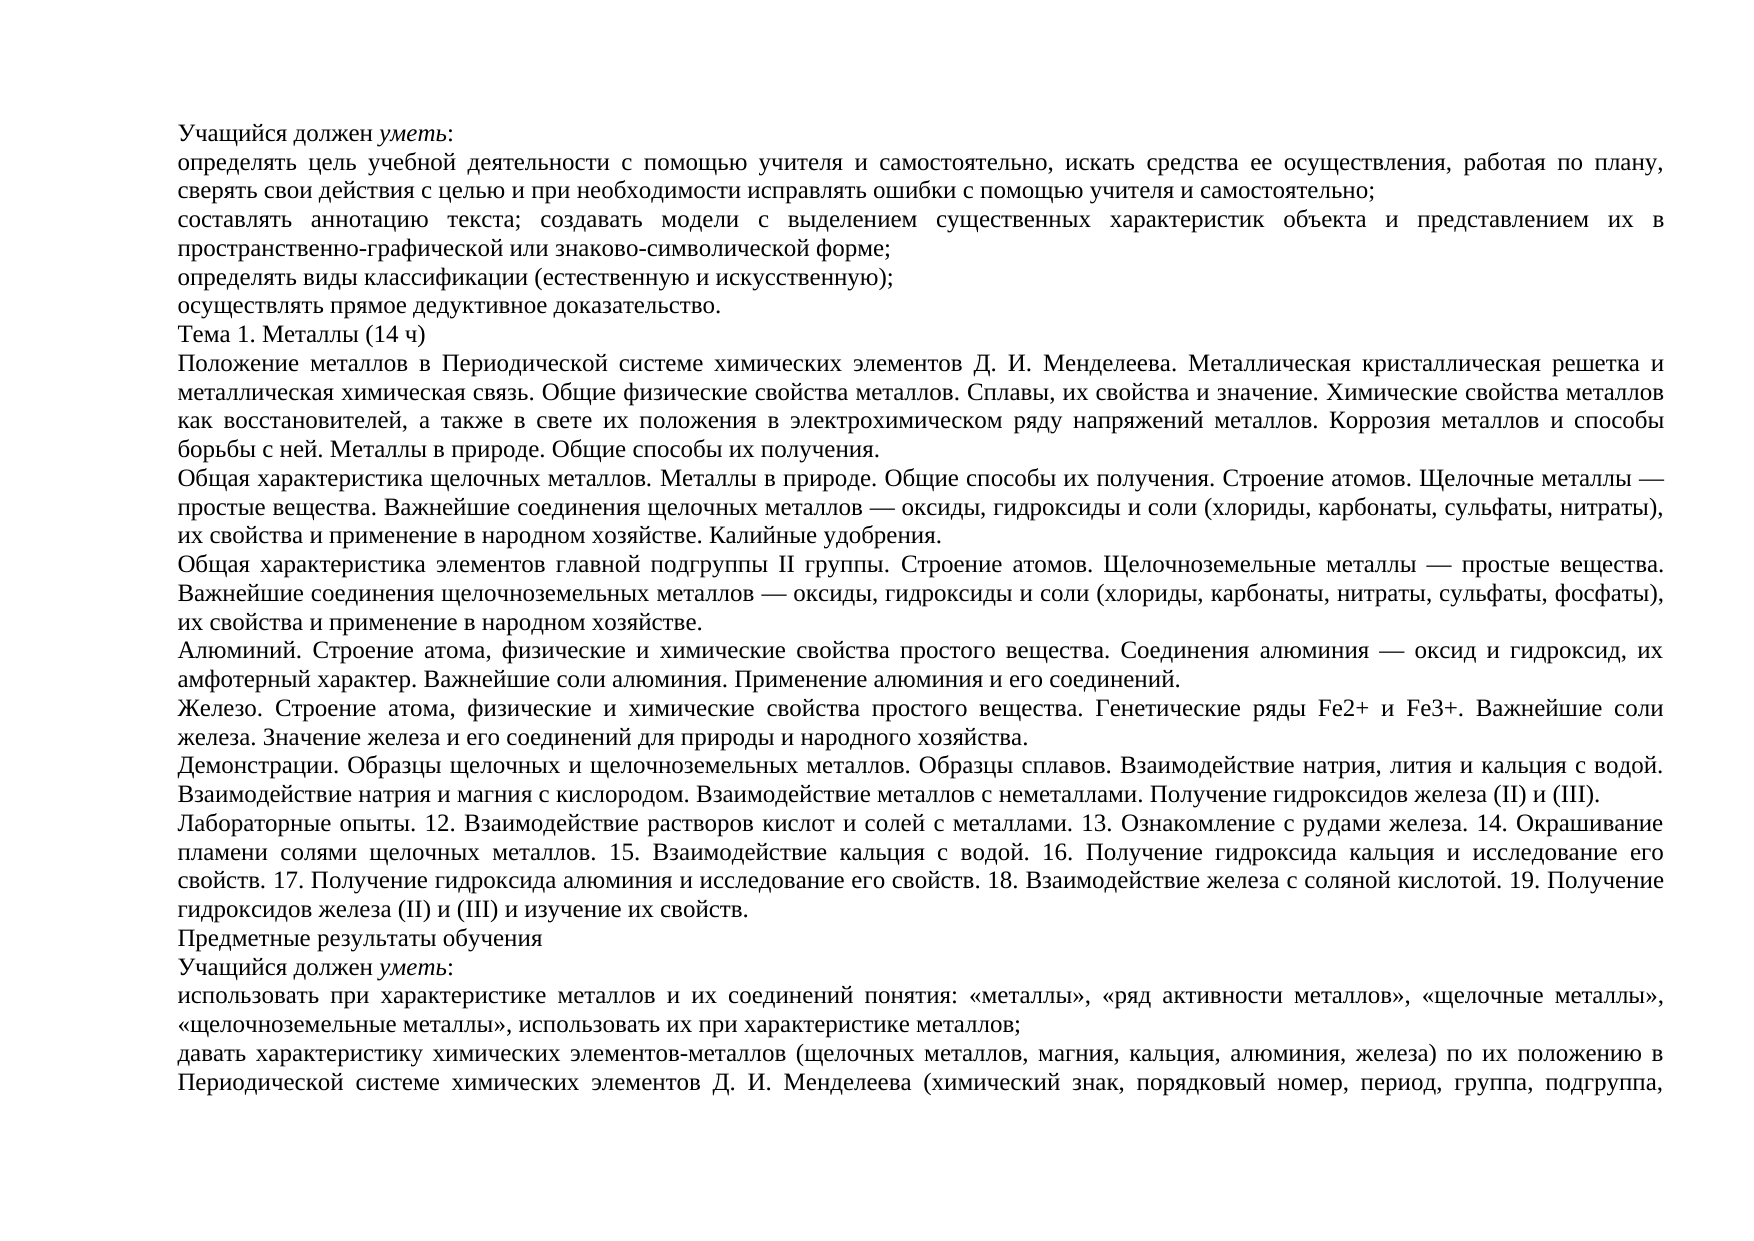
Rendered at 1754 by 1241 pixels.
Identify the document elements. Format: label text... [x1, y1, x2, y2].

text использовать при характеристике металлов и их соединений понятия: «металлы», «ряд активности металлов», «щелочные металлы», «щелочноземельные металлы», использовать их при характеристике металлов; [177, 981, 1665, 1038]
text определять цель учебной деятельности с помощью учителя и самостоятельно, искать средства ее осуществления, работая по плану, сверять свои действия с целью и при необходимости исправлять ошибки с помощью учителя и самостоятельно; [177, 147, 1665, 204]
text составлять аннотацию текста; создавать модели с выделением существенных характеристик объекта и представлением их в пространственно-графической или знаково-символической форме; [177, 204, 1665, 262]
text Общая характеристика щелочных металлов. Металлы в природе. Общие способы их получения. Строение атомов. Щелочные металлы — простые вещества. Важнейшие соединения щелочных металлов — оксиды, гидроксиды и соли (хлориды, карбонаты, сульфаты, нитраты), их свойства и применение в народном хозяйстве. Калийные удобрения. [177, 463, 1665, 549]
text Предметные результаты обучения [177, 923, 1665, 952]
text Общая характеристика элементов главной подгруппы II группы. Строение атомов. Щелочноземельные металлы — простые вещества. Важнейшие соединения щелочноземельных металлов — оксиды, гидроксиды и соли (хлориды, карбонаты, нитраты, сульфаты, фосфаты), их свойства и применение в народном хозяйстве. [177, 549, 1665, 636]
text Учащийся должен уметь: [177, 952, 1665, 981]
text Лабораторные опыты. 12. Взаимодействие растворов кислот и солей с металлами. 13. Ознакомление с рудами железа. 14. Окрашивание пламени солями щелочных металлов. 15. Взаимодействие кальция с водой. 16. Получение гидроксида кальция и исследование его свойств. 17. Получение гидроксида алюминия и исследование его свойств. 18. Взаимодействие железа с соляной кислотой. 19. Получение гидроксидов железа (II) и (III) и изучение их свойств. [177, 808, 1665, 923]
text Железо. Строение атома, физические и химические свойства простого вещества. Генетические ряды Fe2+ и Fe3+. Важнейшие соли железа. Значение железа и его соединений для природы и народного хозяйства. [177, 693, 1665, 751]
text определять виды классификации (естественную и искусственную); [177, 262, 1665, 291]
text Демонстрации. Образцы щелочных и щелочноземельных металлов. Образцы сплавов. Взаимодействие натрия, лития и кальция с водой. Взаимодействие натрия и магния с кислородом. Взаимодействие металлов с неметаллами. Получение гидроксидов железа (II) и (III). [177, 751, 1665, 808]
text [177, 1038, 1665, 1096]
text Алюминий. Строение атома, физические и химические свойства простого вещества. Соединения алюминия — оксид и гидроксид, их амфотерный характер. Важнейшие соли алюминия. Применение алюминия и его соединений. [177, 636, 1665, 693]
text Положение металлов в Периодической системе химических элементов Д. И. Менделеева. Металлическая кристаллическая решетка и металлическая химическая связь. Общие физические свойства металлов. Сплавы, их свойства и значение. Химические свойства металлов как восстановителей, а также в свете их положения в электрохимическом ряду напряжений металлов. Коррозия металлов и способы борьбы с ней. Металлы в природе. Общие способы их получения. [177, 348, 1665, 463]
text Тема 1. Металлы (14 ч) [177, 319, 1665, 348]
text Учащийся должен уметь: [177, 118, 1665, 147]
text осуществлять прямое дедуктивное доказательство. [177, 291, 1665, 319]
